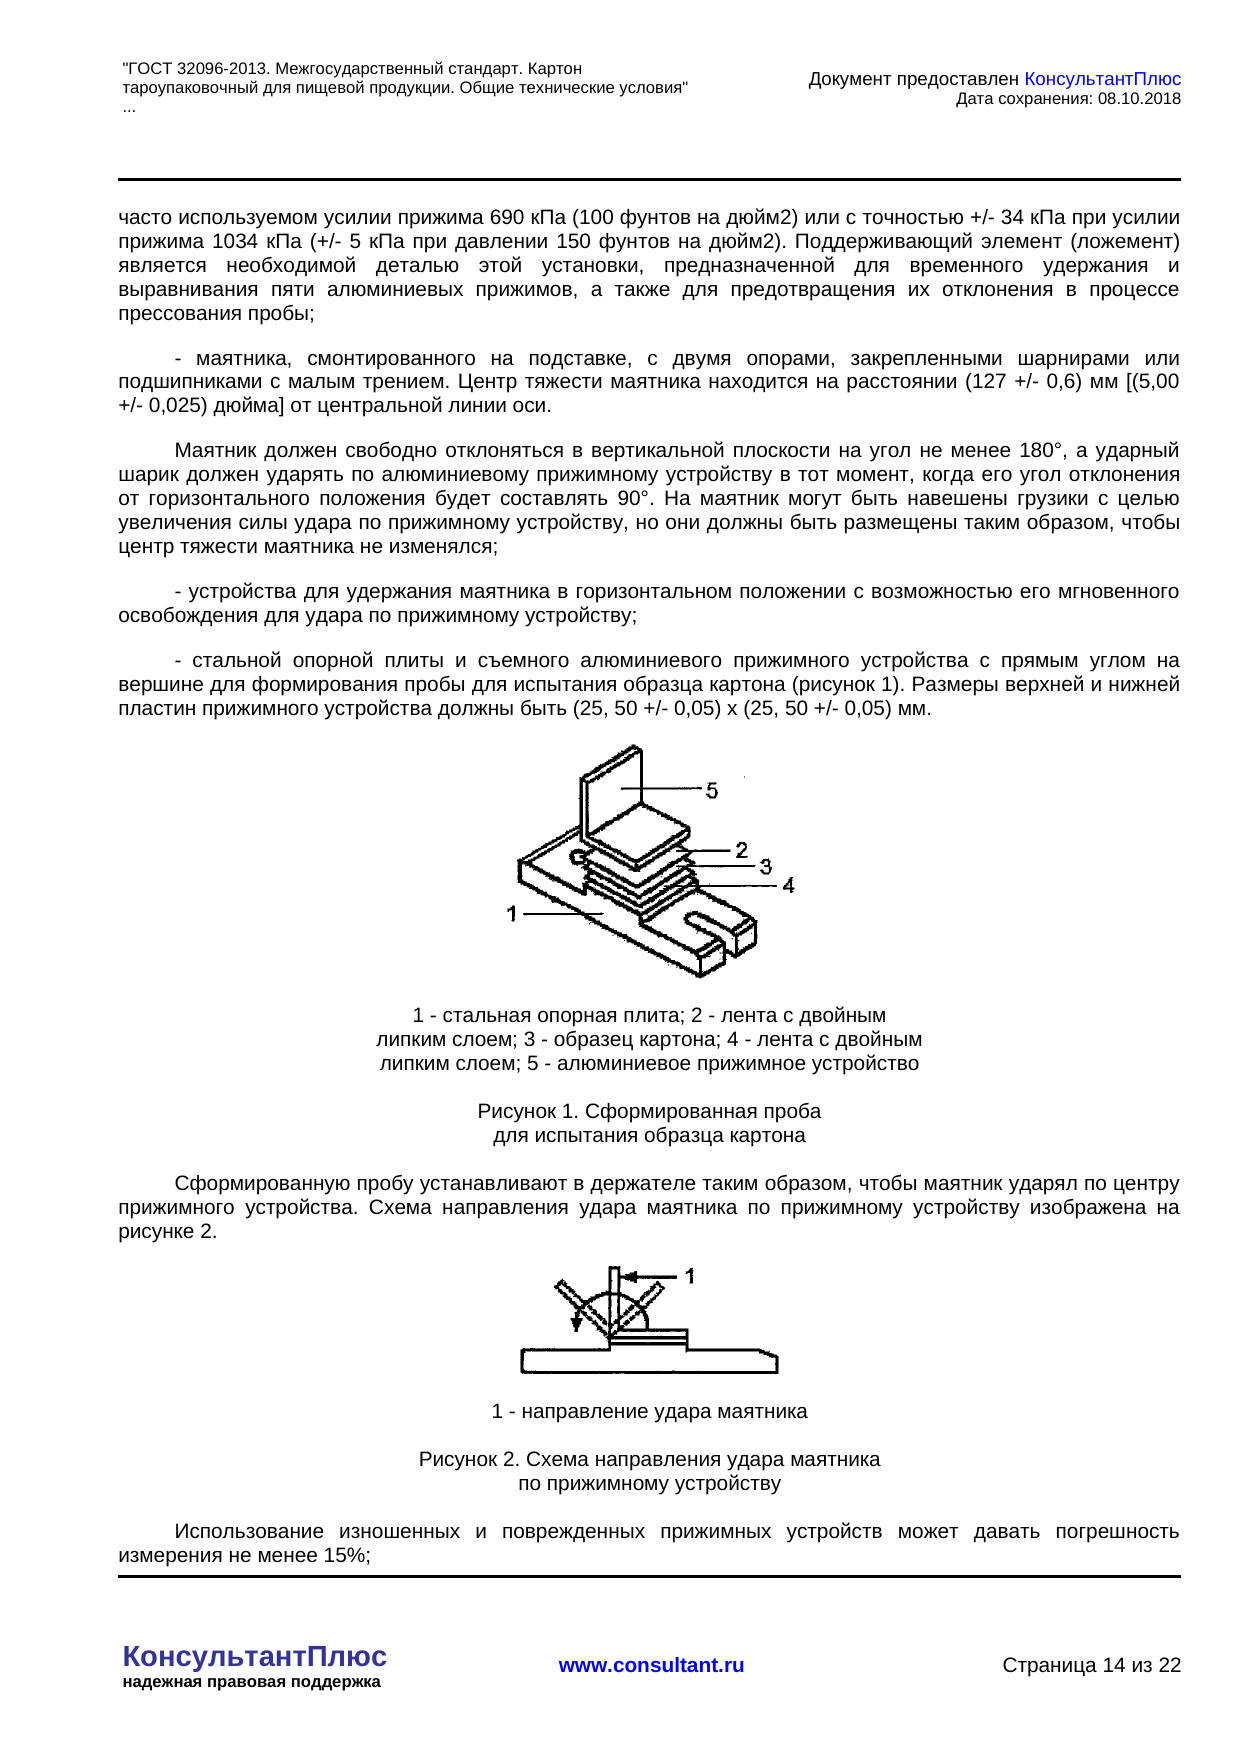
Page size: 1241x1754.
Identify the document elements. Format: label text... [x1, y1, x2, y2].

text - устройства для удержания маятника в горизонтальном положении с возможностью его мгновенного освобождения для удара по прижимному устройству; [118, 579, 1181, 627]
text - маятника, смонтированного на подставке, с двумя опорами, закрепленными шарнирами или подшипниками с малым трением. Центр тяжести маятника находится на расстоянии (127 +/- 0,6) мм [(5,00 +/- 0,025) дюйма] от центральной линии оси. [118, 345, 1181, 417]
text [118, 205, 1181, 324]
text Использование изношенных и поврежденных прижимных устройств может давать погрешность измерения не менее 15%; [118, 1519, 1181, 1567]
picture [504, 743, 795, 979]
text - стальной опорной плиты и съемного алюминиевого прижимного устройства с прямым углом на вершине для формирования пробы для испытания образца картона (рисунок 1). Размеры верхней и нижней пластин прижимного устройства должны быть (25, 50 +/- 0,05) x (25, 50 +/- 0,05) мм. [118, 647, 1181, 719]
text Рисунок 1. Сформированная проба [118, 1099, 1181, 1123]
text Рисунок 2. Схема направления удара маятника [118, 1447, 1181, 1471]
text Сформированную пробу устанавливают в держателе таким образом, чтобы маятник ударял по центру прижимного устройства. Схема направления удара маятника по прижимному устройству изображена на рисунке 2. [118, 1171, 1181, 1242]
text липким слоем; 3 - образец картона; 4 - лента с двойным [118, 1027, 1181, 1051]
text липким слоем; 5 - алюминиевое прижимное устройство [118, 1051, 1181, 1075]
text Маятник должен свободно отклоняться в вертикальной плоскости на угол не менее 180°, а ударный шарик должен ударять по алюминиевому прижимному устройству в тот момент, когда его угол отклонения от горизонтального положения будет составлять 90°. На маятник могут быть навешены грузики с целью увеличения силы удара по прижимному устройству, но они должны быть размещены таким образом, чтобы центр тяжести маятника не изменялся; [118, 438, 1181, 558]
text 1 - стальная опорная плита; 2 - лента с двойным [118, 1003, 1181, 1027]
picture [519, 1266, 780, 1375]
text 1 - направление удара маятника [118, 1399, 1181, 1423]
text для испытания образца картона [118, 1123, 1181, 1147]
text по прижимному устройству [118, 1471, 1181, 1495]
